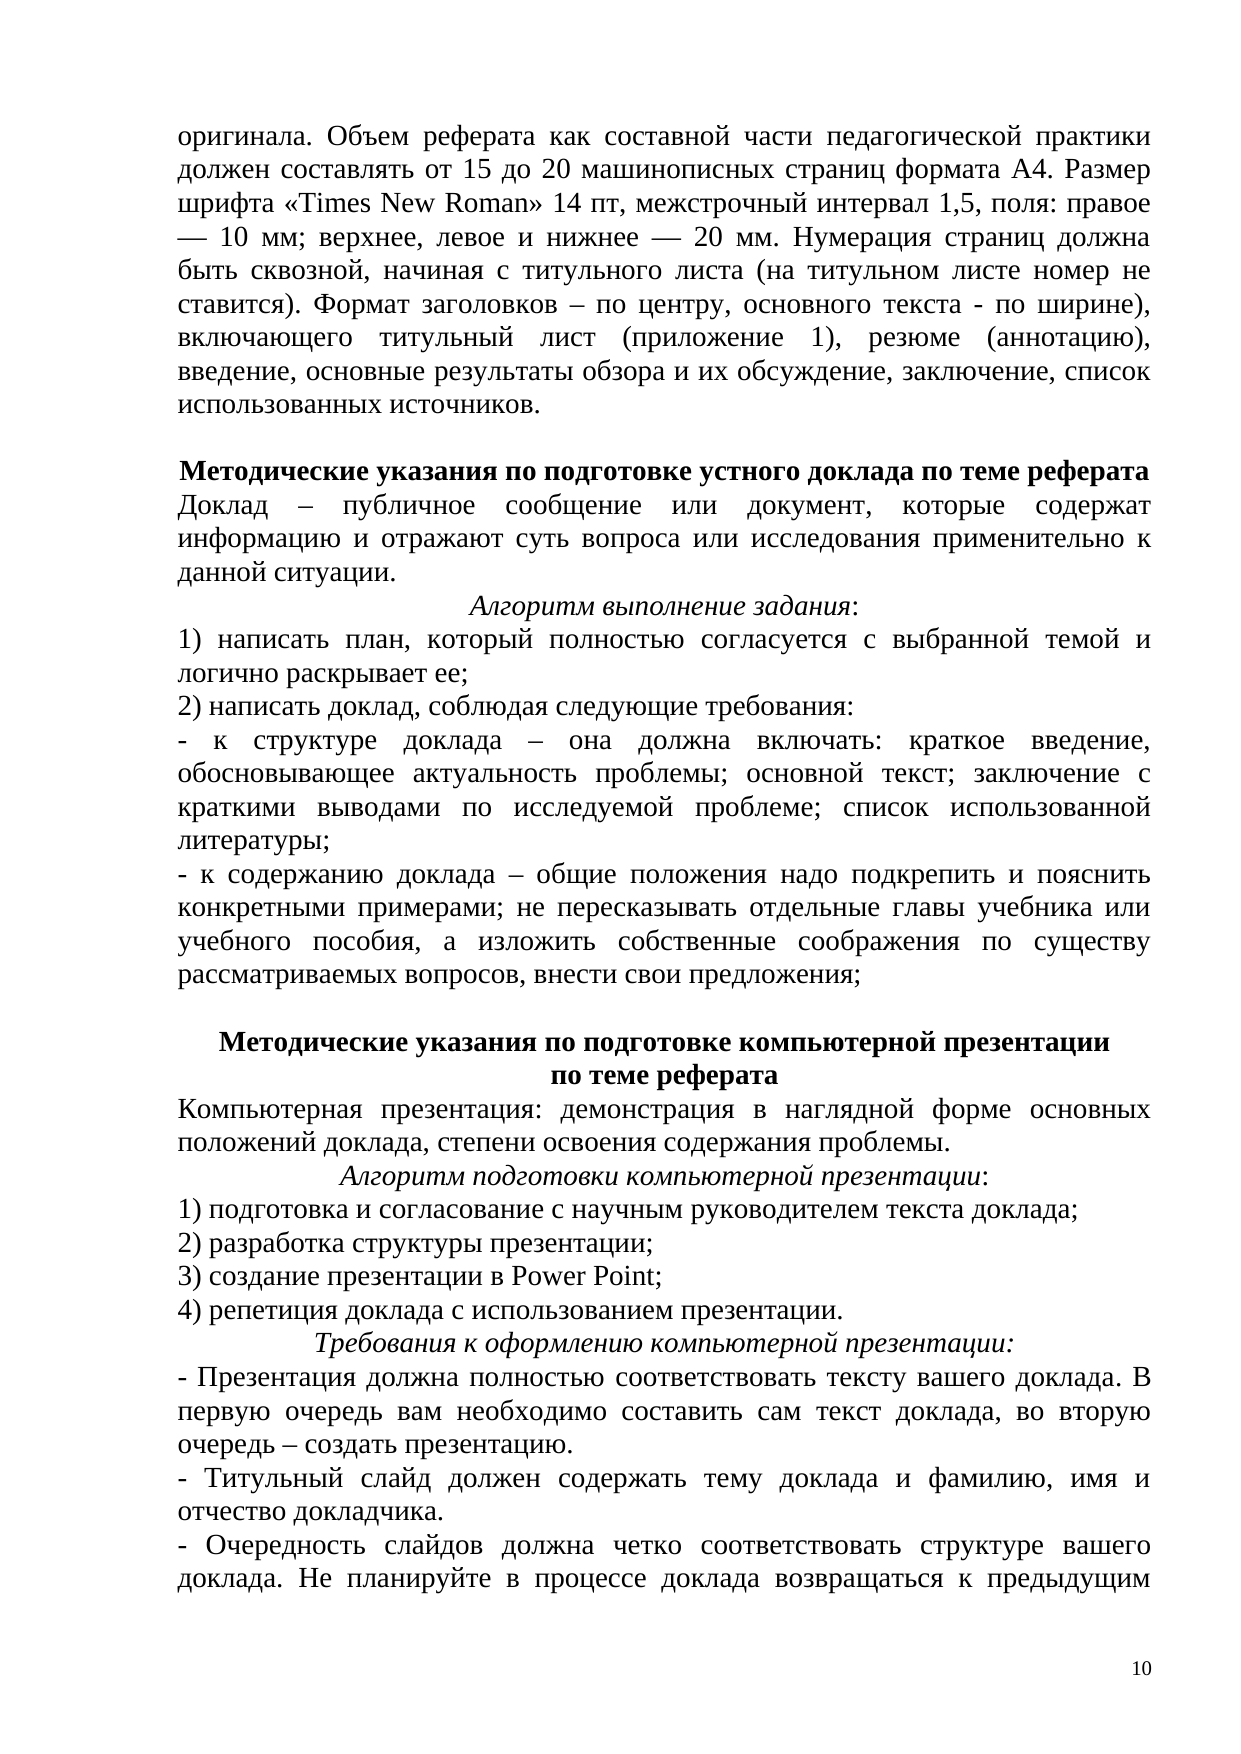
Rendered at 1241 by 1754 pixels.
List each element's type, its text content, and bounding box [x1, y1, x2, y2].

text Доклад – публичное сообщение или документ, которые содержат информацию и отражают суть вопроса или исследования применительно к данной ситуации. [177, 487, 1152, 588]
text Алгоритм выполнение задания: [177, 588, 1152, 621]
text - к содержанию доклада – общие положения надо подкрепить и пояснить конкретными примерами; не пересказывать отдельные главы учебника или учебного пособия, а изложить собственные соображения по существу рассматриваемых вопросов, внести свои предложения; [177, 856, 1152, 990]
text 3) создание презентации в Power Point; [177, 1258, 1152, 1292]
text 2) написать доклад, соблюдая следующие требования: [177, 688, 1152, 722]
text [177, 118, 1152, 420]
text - Презентация должна полностью соответствовать тексту вашего доклада. В первую очередь вам необходимо составить сам текст доклада, во вторую очередь – создать презентацию. [177, 1359, 1152, 1460]
text Алгоритм подготовки компьютерной презентации: [177, 1158, 1152, 1191]
text Требования к оформлению компьютерной презентации: [177, 1326, 1152, 1359]
text 1) подготовка и согласование с научным руководителем текста доклада; [177, 1191, 1152, 1225]
text 4) репетиция доклада с использованием презентации. [177, 1292, 1152, 1326]
text 2) разработка структуры презентации; [177, 1225, 1152, 1258]
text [177, 1527, 1152, 1594]
text Методические указания по подготовке компьютерной презентации по теме реферата [177, 1024, 1152, 1091]
text Методические указания по подготовке устного доклада по теме реферата [177, 453, 1152, 487]
text - Титульный слайд должен содержать тему доклада и фамилию, имя и отчество докладчика. [177, 1460, 1152, 1527]
text - к структуре доклада – она должна включать: краткое введение, обосновывающее актуальность проблемы; основной текст; заключение с краткими выводами по исследуемой проблеме; список использованной литературы; [177, 722, 1152, 856]
text Компьютерная презентация: демонстрация в наглядной форме основных положений доклада, степени освоения содержания проблемы. [177, 1091, 1152, 1158]
text 1) написать план, который полностью согласуется с выбранной темой и логично раскрывает ее; [177, 621, 1152, 688]
